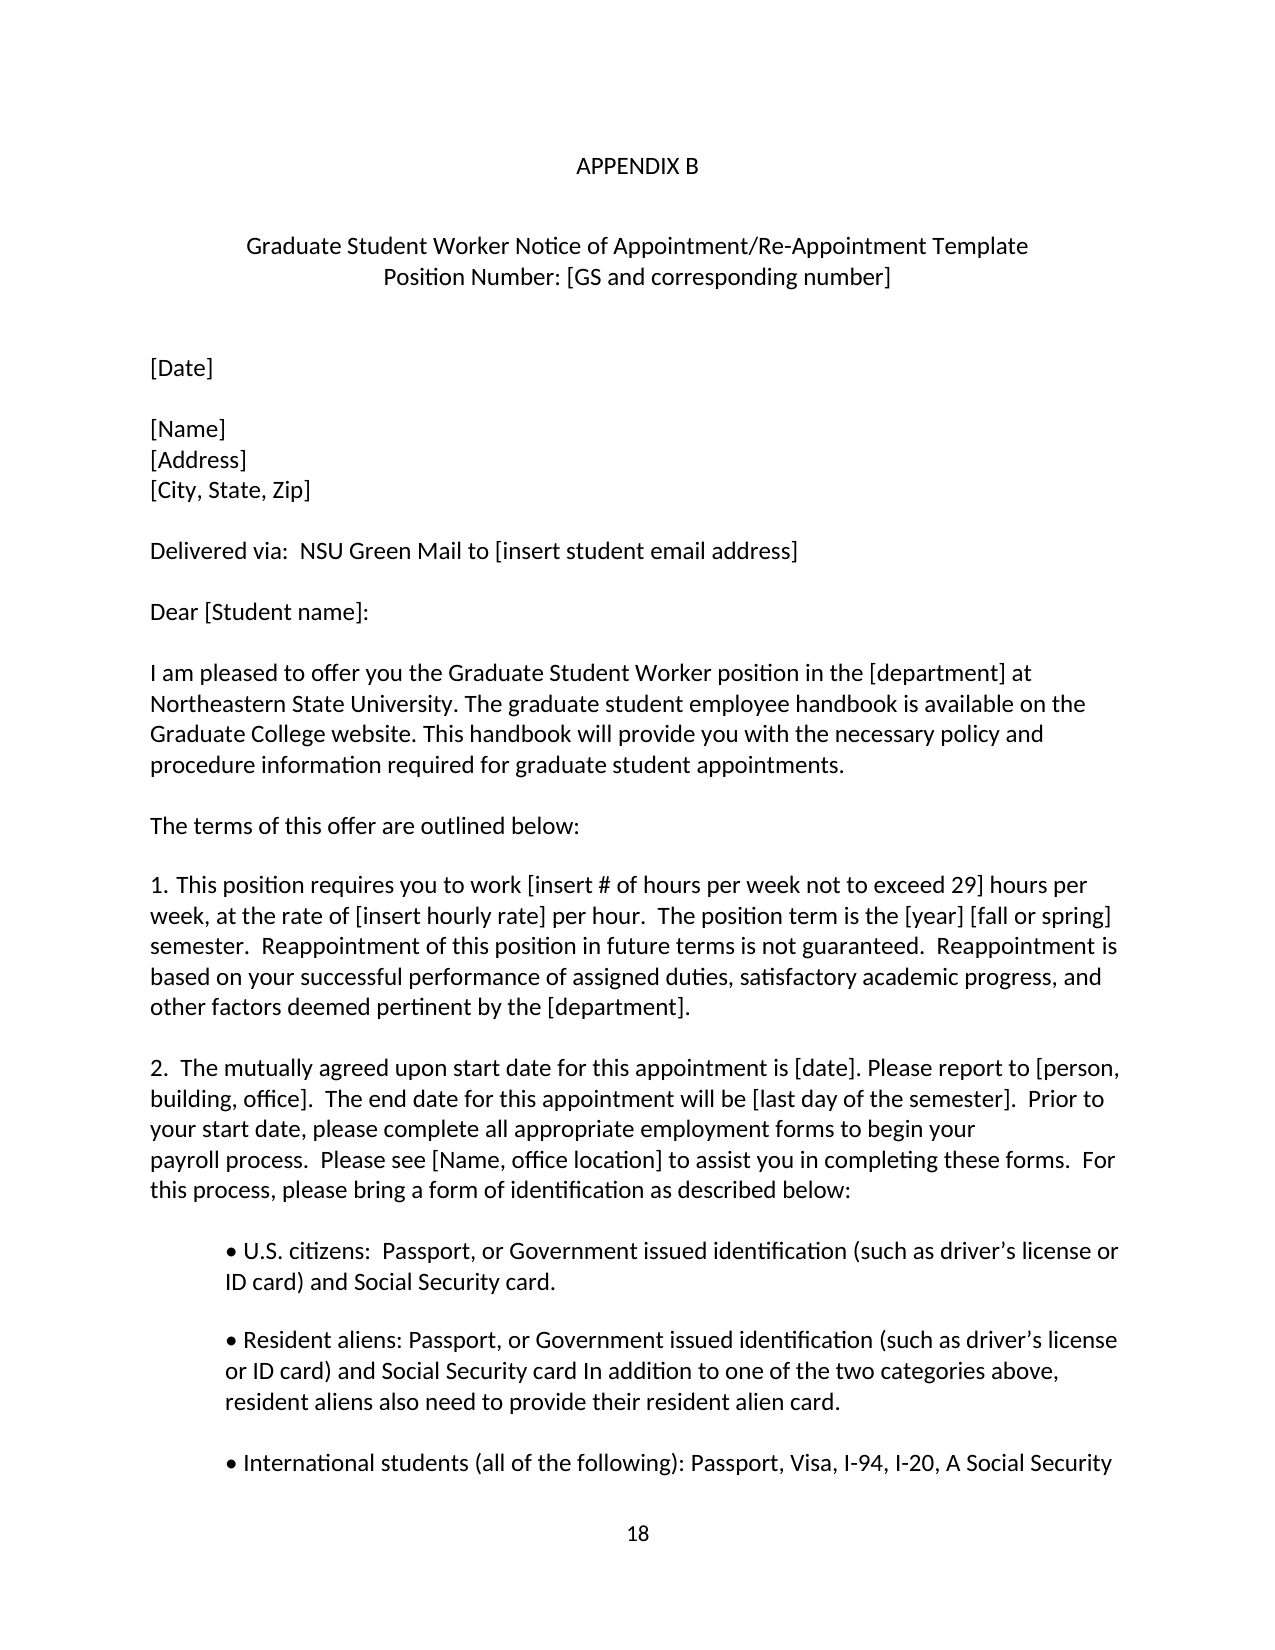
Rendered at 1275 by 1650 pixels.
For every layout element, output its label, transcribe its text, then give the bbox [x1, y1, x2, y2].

text • U.S. citizens: Passport, or Government issued identification (such as driver’s license or ID card) and Social Security card. [225, 1236, 1125, 1324]
text [City, State, Zip] [150, 474, 1125, 505]
text 2. The mutually agreed upon start date for this appointment is [date]. Please report to [person, building, office]. The end date for this appointment will be [last day of the semester]. Prior to your start date, please complete all appropriate employment forms to begin your [150, 1052, 1125, 1144]
text Graduate Student Worker Notice of Appointment/Re-Appointment Template Position Number: [GS and corresponding number] [150, 230, 1125, 291]
text [Date] [150, 352, 1125, 383]
text Dear [Student name]: [150, 596, 1125, 627]
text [225, 1447, 1125, 1477]
text [Name] [150, 413, 1125, 444]
text 1. This position requires you to work [insert # of hours per week not to exceed 29] hours per week, at the rate of [insert hourly rate] per hour. The position term is the [year] [fall or spring] semester. Reappointment of this position in future terms is not guaranteed. Reappointment is based on your successful performance of assigned duties, satisfactory academic progress, and other factors deemed pertinent by the [department]. [150, 869, 1125, 1022]
text I am pleased to offer you the Graduate Student Worker position in the [department] at Northeastern State University. The graduate student employee handbook is available on the Graduate College website. This handbook will provide you with the necessary policy and procedure information required for graduate student appointments. [150, 657, 1125, 779]
text [Address] [150, 444, 1125, 474]
text payroll process. Please see [Name, office location] to assist you in completing these forms. For this process, please bring a form of identification as described below: [150, 1144, 1125, 1205]
text The terms of this offer are outlined below: [150, 810, 1125, 841]
text • Resident aliens: Passport, or Government issued identification (such as driver’s license or ID card) and Social Security card In addition to one of the two categories above, resident aliens also need to provide their resident alien card. [225, 1324, 1125, 1416]
text APPENDIX B [150, 150, 1125, 181]
text Delivered via: NSU Green Mail to [insert student email address] [150, 535, 1125, 566]
